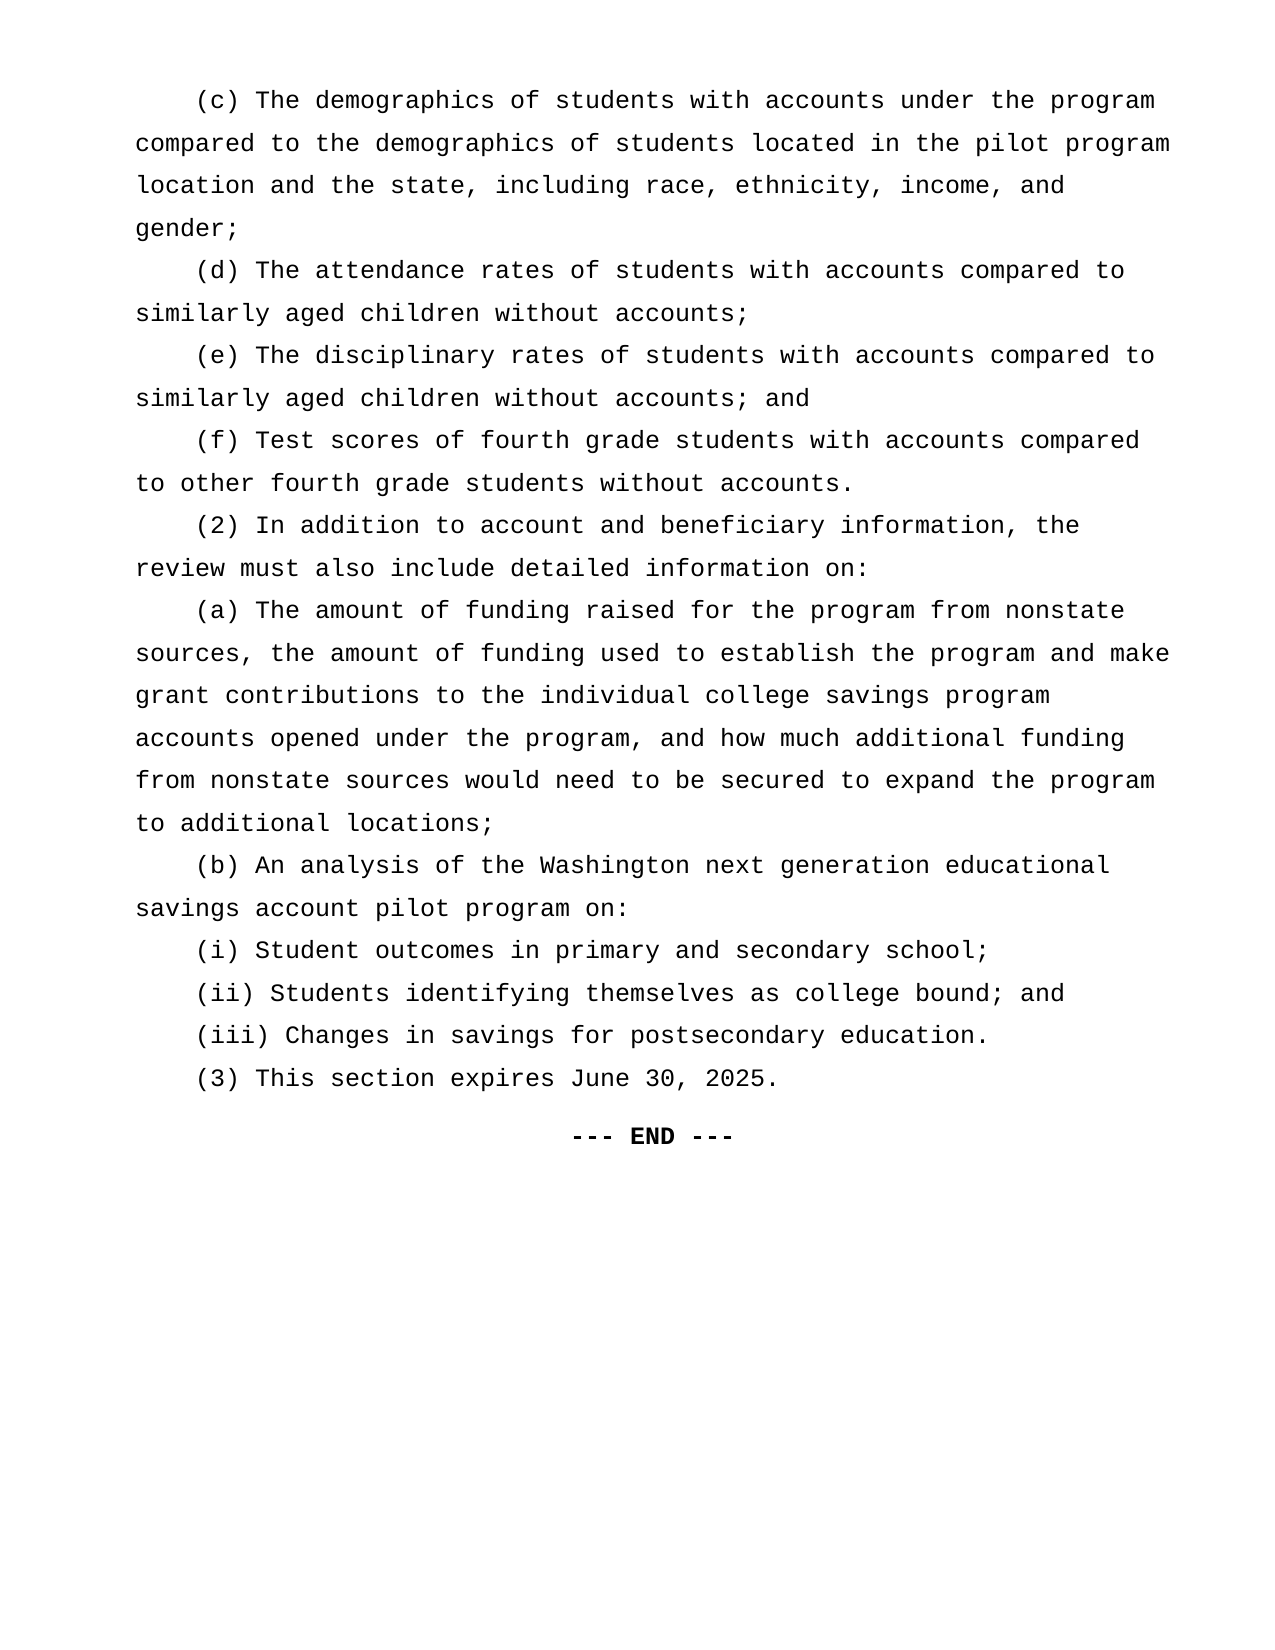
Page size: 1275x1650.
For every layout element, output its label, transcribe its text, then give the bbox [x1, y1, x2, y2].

text (f) Test scores of fourth grade students with accounts compared to other fourth grade students without accounts. [135, 415, 1170, 500]
text (i) Student outcomes in primary and secondary school; [135, 925, 1170, 967]
text --- END --- [135, 1123, 1170, 1152]
text (b) An analysis of the Washington next generation educational savings account pilot program on: [135, 840, 1170, 925]
text (2) In addition to account and beneficiary information, the review must also include detailed information on: [135, 500, 1170, 585]
text (e) The disciplinary rates of students with accounts compared to similarly aged children without accounts; and [135, 330, 1170, 415]
text (3) This section expires June 30, 2025. [135, 1052, 1170, 1095]
text (d) The attendance rates of students with accounts compared to similarly aged children without accounts; [135, 245, 1170, 330]
text (a) The amount of funding raised for the program from nonstate sources, the amount of funding used to establish the program and make grant contributions to the individual college savings program accounts opened under the program, and how much additional funding from nonstate sources would need to be secured to expand the program to additional locations; [135, 585, 1170, 840]
text (c) The demographics of students with accounts under the program compared to the demographics of students located in the pilot program location and the state, including race, ethnicity, income, and gender; [135, 75, 1170, 245]
text (ii) Students identifying themselves as college bound; and [135, 967, 1170, 1010]
text (iii) Changes in savings for postsecondary education. [135, 1010, 1170, 1052]
